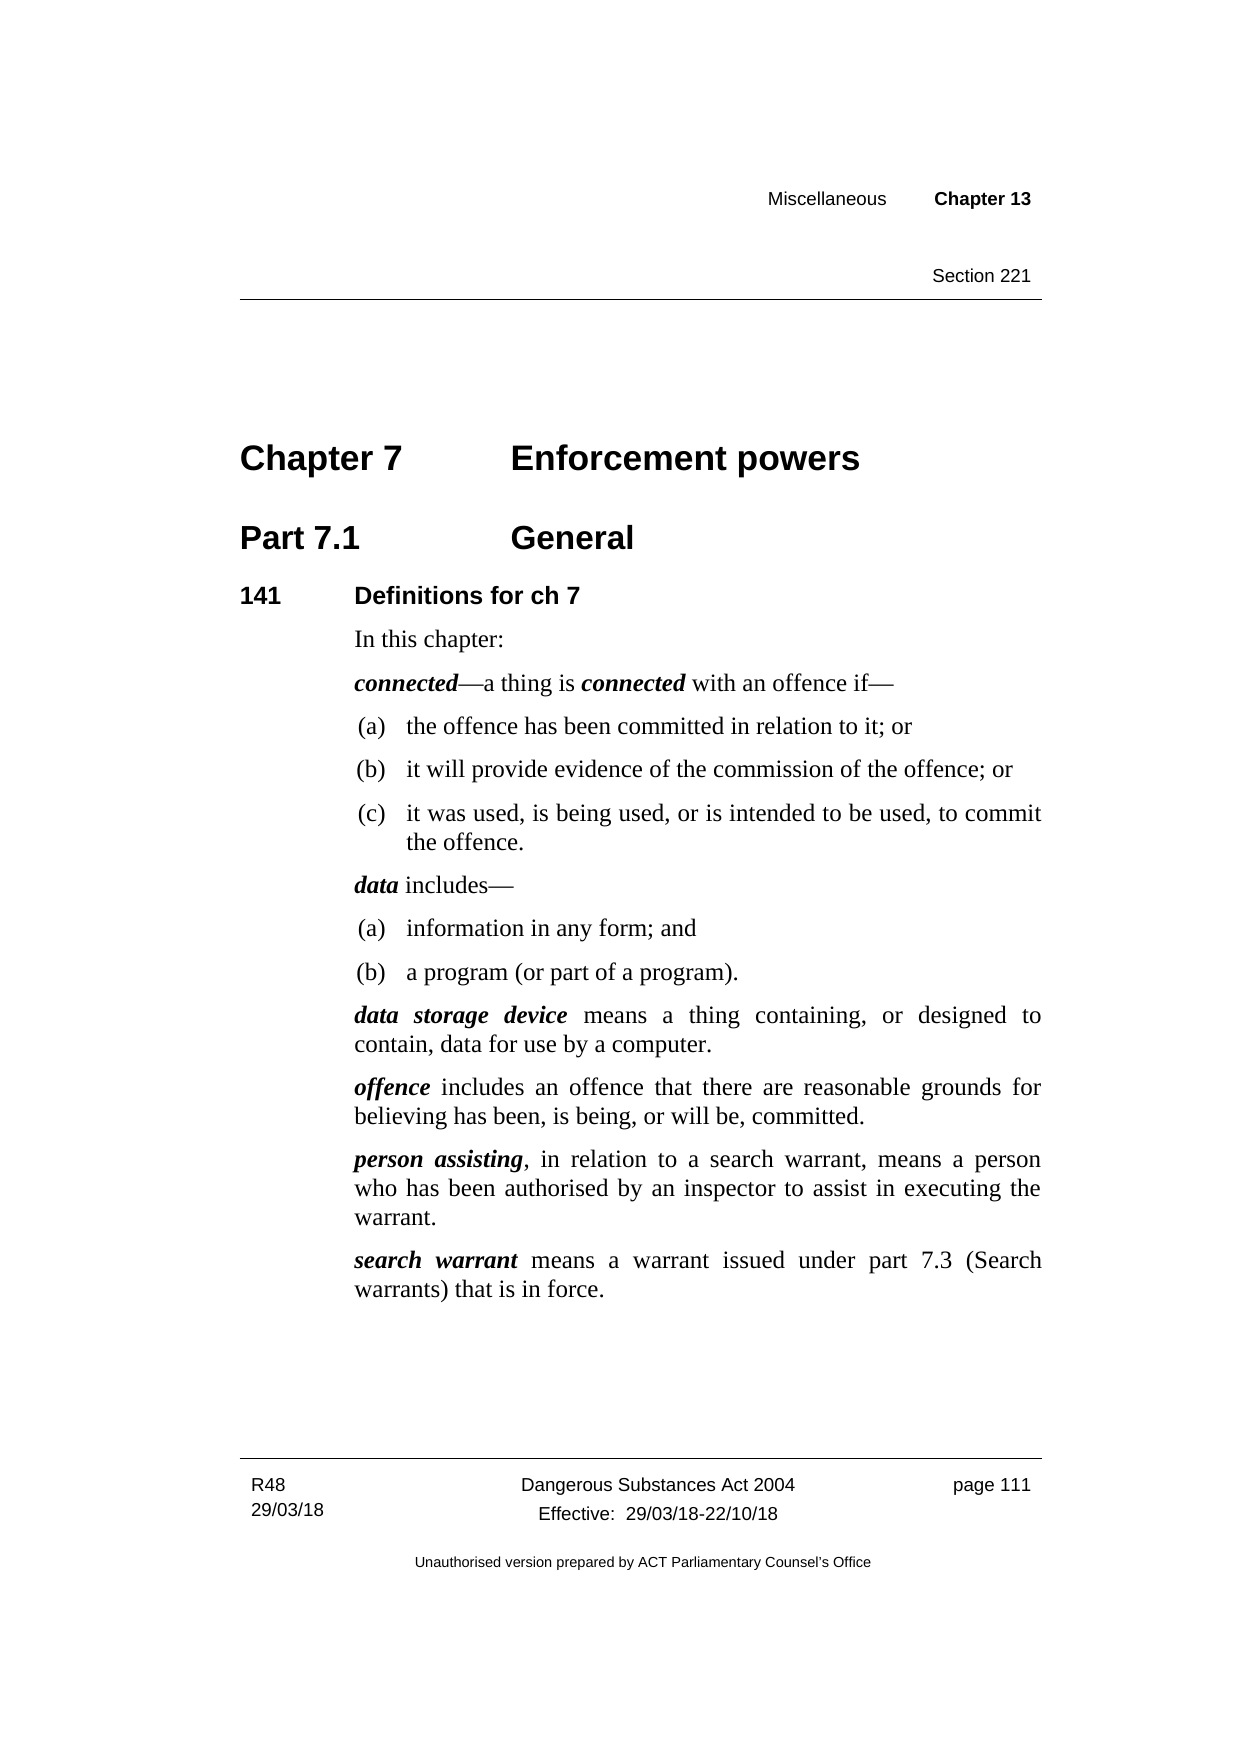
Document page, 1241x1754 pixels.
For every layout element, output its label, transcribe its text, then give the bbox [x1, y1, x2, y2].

text connected—a thing is connected with an offence if— [354, 668, 1042, 697]
text 141 Definitions for ch 7 [239, 581, 1042, 610]
text data storage device means a thing containing, or designed to contain, data for use by a computer. [354, 1000, 1042, 1057]
text (b) a program (or part of a program). [239, 957, 1042, 985]
text person assisting, in relation to a search warrant, means a person who has been authorised by an inspector to assist in executing the warrant. [354, 1144, 1042, 1230]
text (a) the offence has been committed in relation to it; or [239, 711, 1042, 740]
text (b) it will provide evidence of the commission of the offence; or [239, 754, 1042, 783]
text In this chapter: [354, 624, 1042, 653]
text Part 7.1 General [239, 518, 1042, 556]
text search warrant means a warrant issued under part 7.3 (Search warrants) that is in force. [354, 1245, 1042, 1302]
text (a) information in any form; and [239, 913, 1042, 942]
text Chapter 7 Enforcement powers [239, 437, 1042, 478]
text (c) it was used, is being used, or is intended to be used, to commit the offence. [239, 798, 1042, 855]
text data includes— [354, 870, 1042, 899]
text offence includes an offence that there are reasonable grounds for believing has been, is being, or will be, committed. [354, 1072, 1042, 1129]
